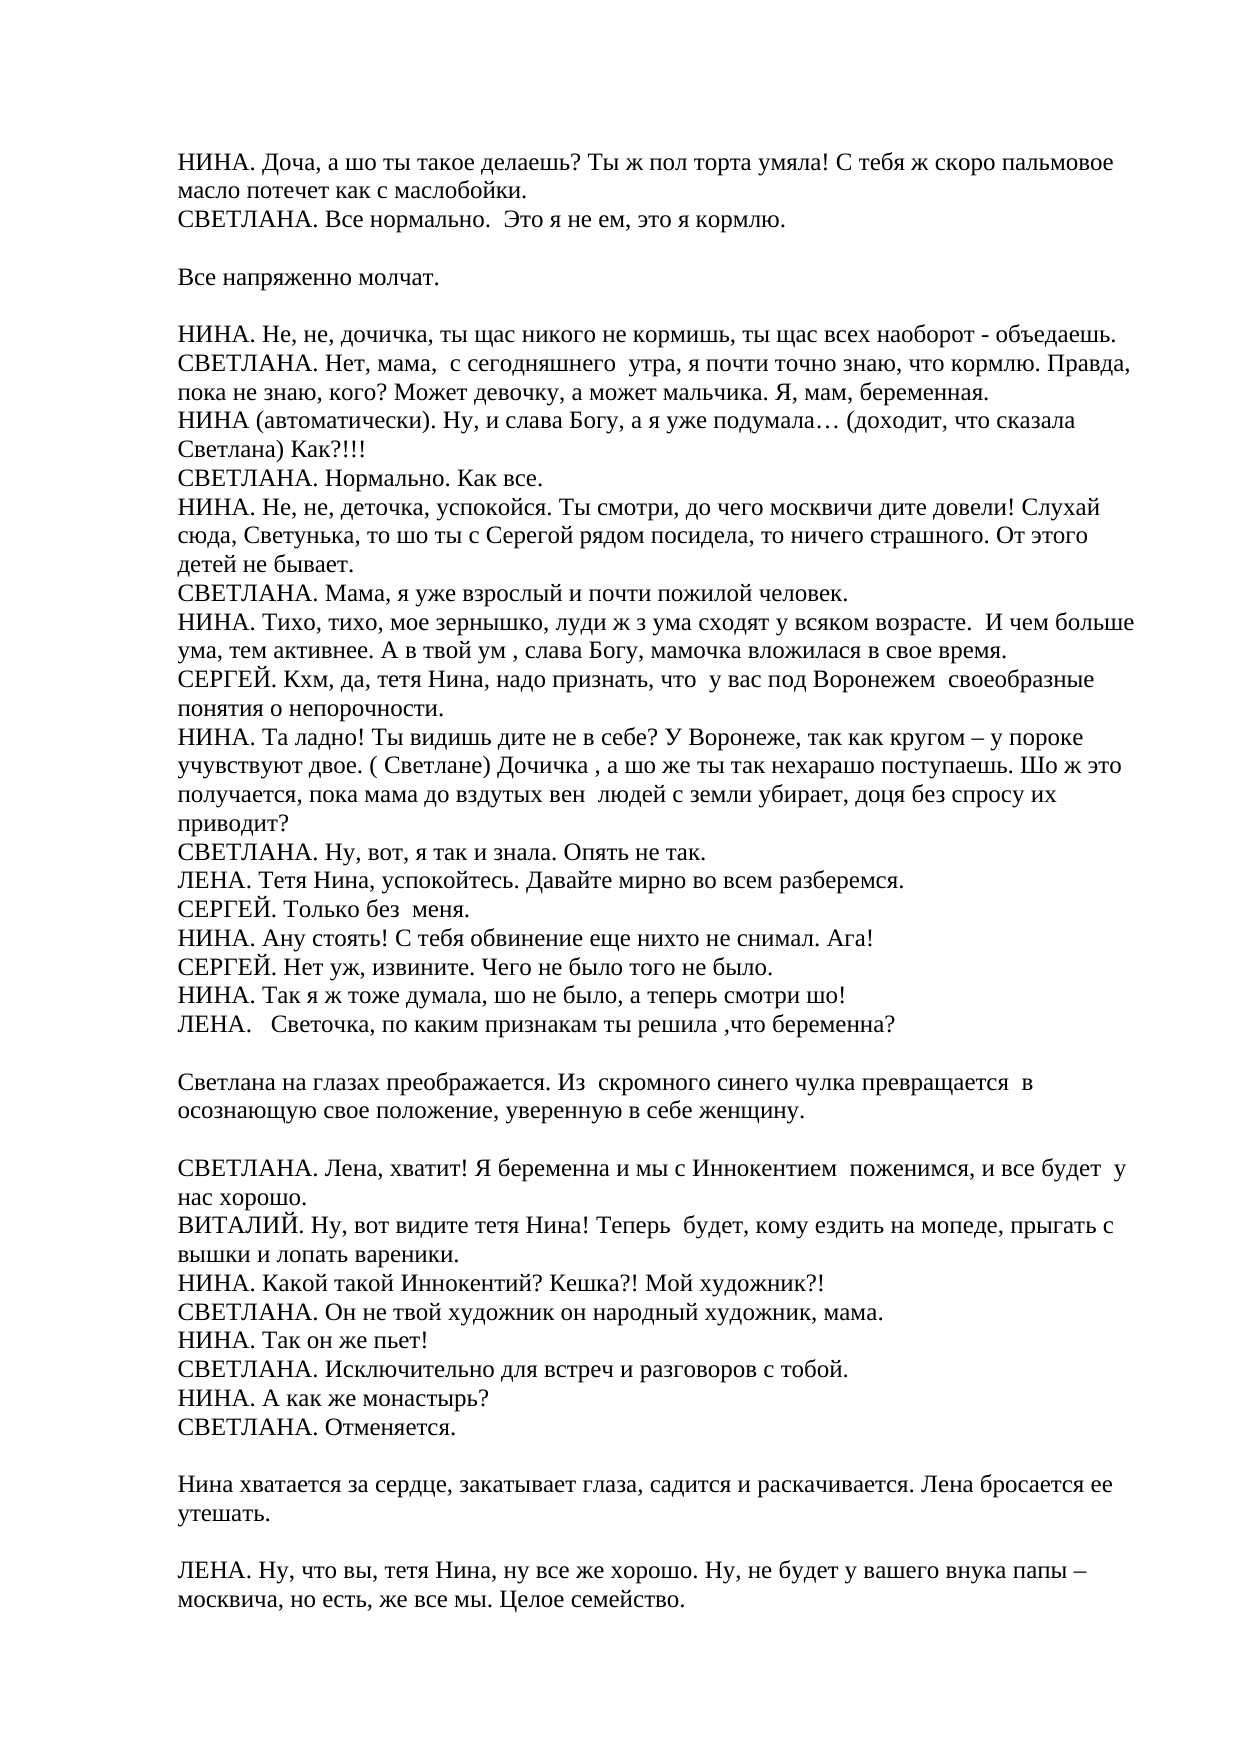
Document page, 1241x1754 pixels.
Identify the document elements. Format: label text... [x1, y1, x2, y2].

text СВЕТЛАНА. Лена, хватит! Я беременна и мы с Иннокентием поженимся, и все будет у нас хорошо. [177, 1153, 1152, 1211]
text СВЕТЛАНА. Исключительно для встреч и разговоров с тобой. [177, 1354, 1152, 1383]
text СВЕТЛАНА. Отменяется. [177, 1412, 1152, 1441]
text НИНА. Та ладно! Ты видишь дите не в себе? У Воронеже, так как кругом – у пороке учувствуют двое. ( Светлане) Дочичка , а шо же ты так нехарашо поступаешь. Шо ж это получается, пока мама до вздутых вен людей с земли убирает, доця без спросу их приводит? [177, 722, 1152, 837]
text ЛЕНА. Светочка, по каким признакам ты решила ,что беременна? [177, 1009, 1152, 1038]
text НИНА. Не, не, дочичка, ты щас никого не кормишь, ты щас всех наоборот - объедаешь. [177, 319, 1152, 348]
text НИНА. Доча, а шо ты такое делаешь? Ты ж пол торта умяла! С тебя ж скоро пальмовое масло потечет как с маслобойки. [177, 147, 1152, 204]
text Светлана на глазах преображается. Из скромного синего чулка превращается в осознающую свое положение, уверенную в себе женщину. [177, 1067, 1152, 1124]
text СВЕТЛАНА. Ну, вот, я так и знала. Опять не так. [177, 837, 1152, 866]
text НИНА. Так он же пьет! [177, 1326, 1152, 1354]
text НИНА. Не, не, деточка, успокойся. Ты смотри, до чего москвичи дите довели! Слухай сюда, Светунька, то шо ты с Серегой рядом посидела, то ничего страшного. От этого детей не бывает. [177, 492, 1152, 578]
text НИНА. Какой такой Иннокентий? Кешка?! Мой художник?! [177, 1268, 1152, 1297]
text СВЕТЛАНА. Все нормально. Это я не ем, это я кормлю. [177, 204, 1152, 233]
text Нина хватается за сердце, закатывает глаза, садится и раскачивается. Лена бросается ее утешать. [177, 1469, 1152, 1527]
text СВЕТЛАНА. Нормально. Как все. [177, 463, 1152, 492]
text СЕРГЕЙ. Нет уж, извините. Чего не было того не было. [177, 952, 1152, 981]
text НИНА. Так я ж тоже думала, шо не было, а теперь смотри шо! [177, 981, 1152, 1009]
text СВЕТЛАНА. Нет, мама, с сегодняшнего утра, я почти точно знаю, что кормлю. Правда, пока не знаю, кого? Может девочку, а может мальчика. Я, мам, беременная. [177, 348, 1152, 406]
text Все напряженно молчат. [177, 262, 1152, 291]
text ЛЕНА. Тетя Нина, успокойтесь. Давайте мирно во всем разберемся. [177, 866, 1152, 894]
text НИНА (автоматически). Ну, и слава Богу, а я уже подумала… (доходит, что сказала Светлана) Как?!!! [177, 406, 1152, 463]
text НИНА. А как же монастырь? [177, 1383, 1152, 1412]
text СВЕТЛАНА. Он не твой художник он народный художник, мама. [177, 1297, 1152, 1326]
text НИНА. Тихо, тихо, мое зернышко, луди ж з ума сходят у всяком возрасте. И чем больше ума, тем активнее. А в твой ум , слава Богу, мамочка вложилася в свое время. [177, 607, 1152, 664]
text СЕРГЕЙ. Только без меня. [177, 894, 1152, 923]
text НИНА. Ану стоять! С тебя обвинение еще нихто не снимал. Ага! [177, 923, 1152, 952]
text СВЕТЛАНА. Мама, я уже взрослый и почти пожилой человек. [177, 578, 1152, 607]
text ВИТАЛИЙ. Ну, вот видите тетя Нина! Теперь будет, кому ездить на мопеде, прыгать с вышки и лопать вареники. [177, 1211, 1152, 1268]
text СЕРГЕЙ. Кхм, да, тетя Нина, надо признать, что у вас под Воронежем своеобразные понятия о непорочности. [177, 664, 1152, 722]
text ЛЕНА. Ну, что вы, тетя Нина, ну все же хорошо. Ну, не будет у вашего внука папы – москвича, но есть, же все мы. Целое семейство. [177, 1556, 1152, 1613]
